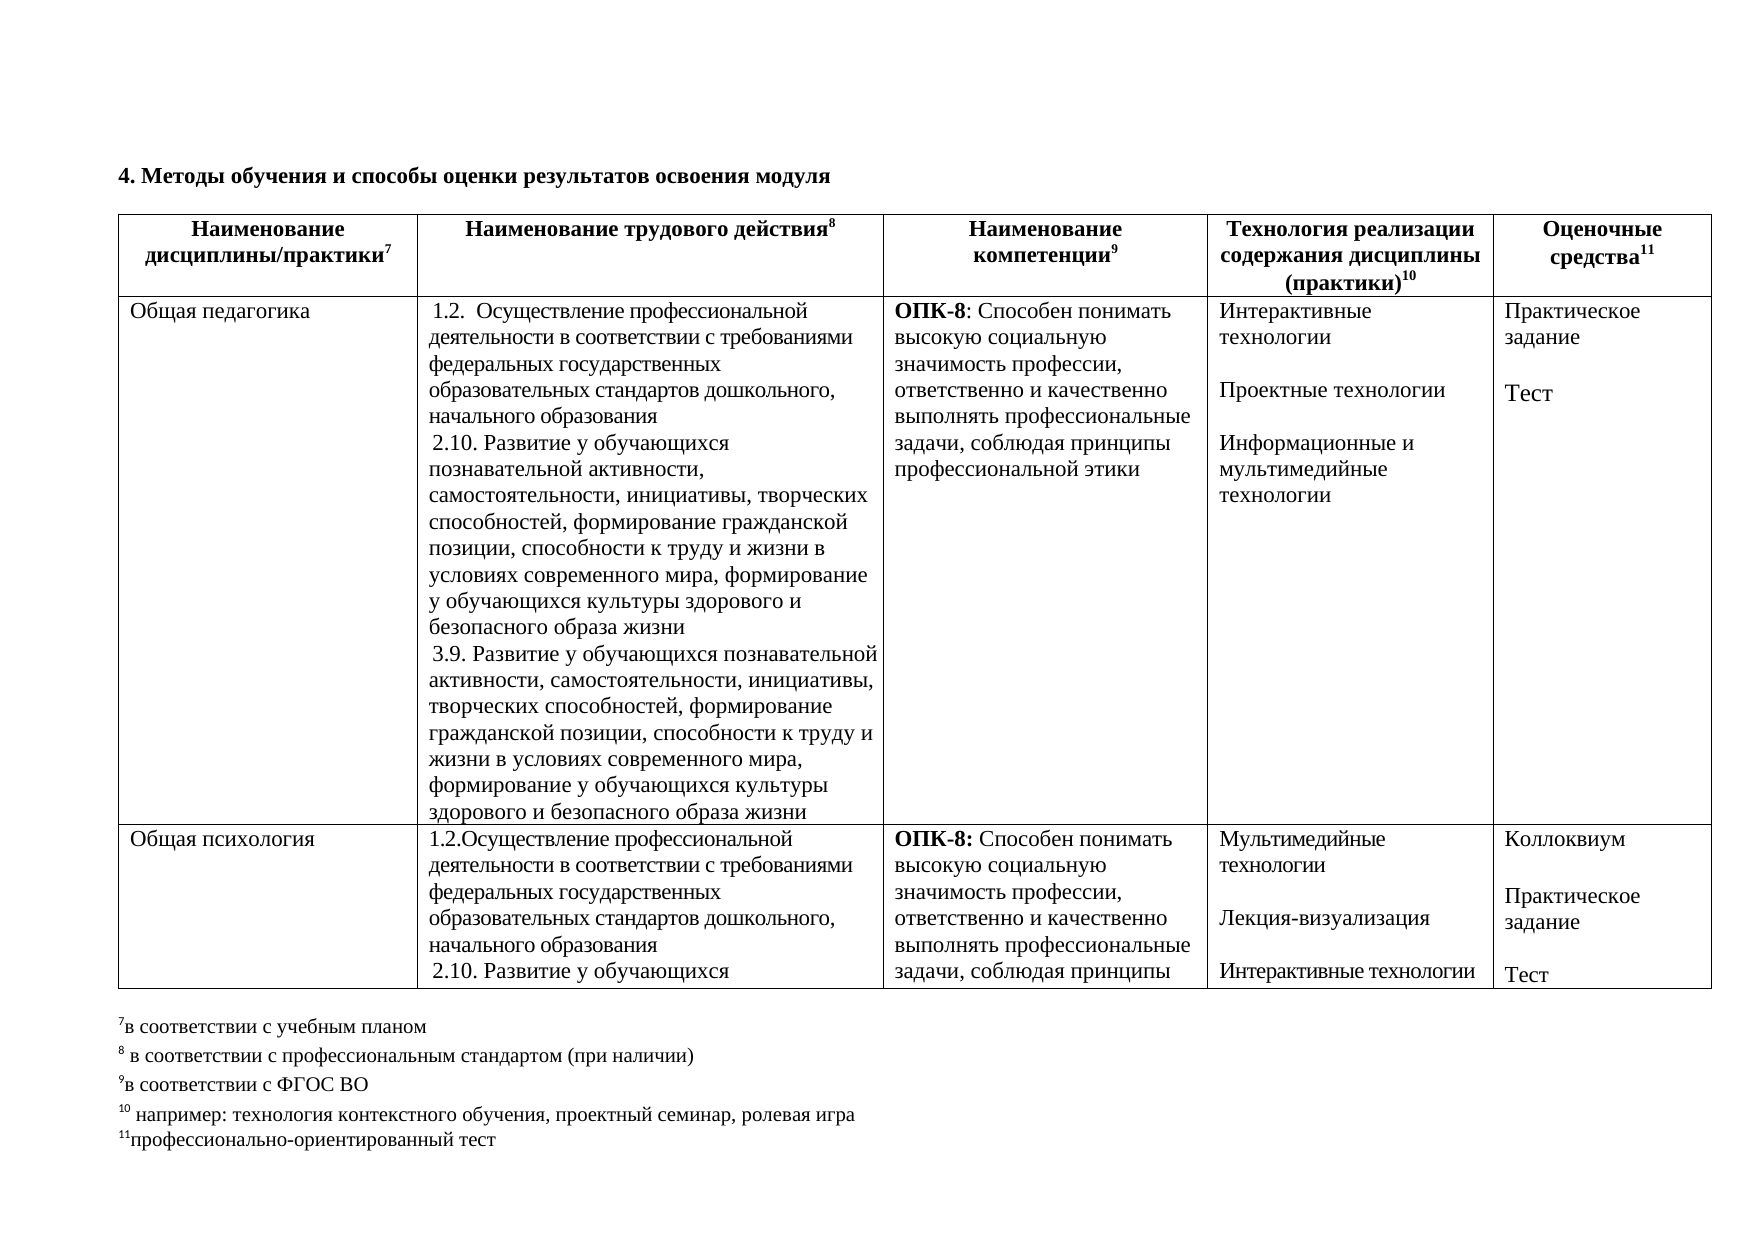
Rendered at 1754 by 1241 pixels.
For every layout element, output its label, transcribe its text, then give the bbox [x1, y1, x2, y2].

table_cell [1208, 825, 1493, 987]
table_header Наименование компетенции [884, 215, 1207, 296]
table_cell Осуществление профессиональной деятельности в соответствии с требованиями федеральных государственных образовательных стандартов дошкольного, начального образования 2.10. Развитие у обучающихся познавательной активности, самостоятельности, инициативы, творческих способностей, формирование гражданской позиции, способности к труду и жизни в условиях современного мира, формирование у обучающихся культуры здорового и безопасного образа жизни 3.9. Развитие у обучающихся познавательной активности, самостоятельности, инициативы, творческих способностей, формирование гражданской позиции, способности к труду и жизни в условиях современного мира, формирование у обучающихся культуры здорового и безопасного образа жизни [418, 297, 883, 824]
table_cell Общая педагогика [119, 297, 417, 824]
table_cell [1494, 825, 1711, 987]
table_header Технология реализации содержания дисциплины (практики) [1208, 215, 1493, 296]
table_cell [884, 825, 1207, 987]
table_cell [418, 825, 883, 987]
table_header Оценочные средства [1494, 215, 1711, 296]
table_cell Общая психология [119, 825, 417, 987]
table_cell Интерактивные технологии Проектные технологии Информационные и мультимедийные технологии [1208, 297, 1493, 824]
text 4. Методы обучения и способы оценки результатов освоения модуля [118, 162, 1636, 189]
table_header Наименование дисциплины/практики [119, 215, 417, 296]
table_header Наименование трудового действия [418, 215, 883, 296]
table_cell Практическое задание Тест [1494, 297, 1711, 824]
